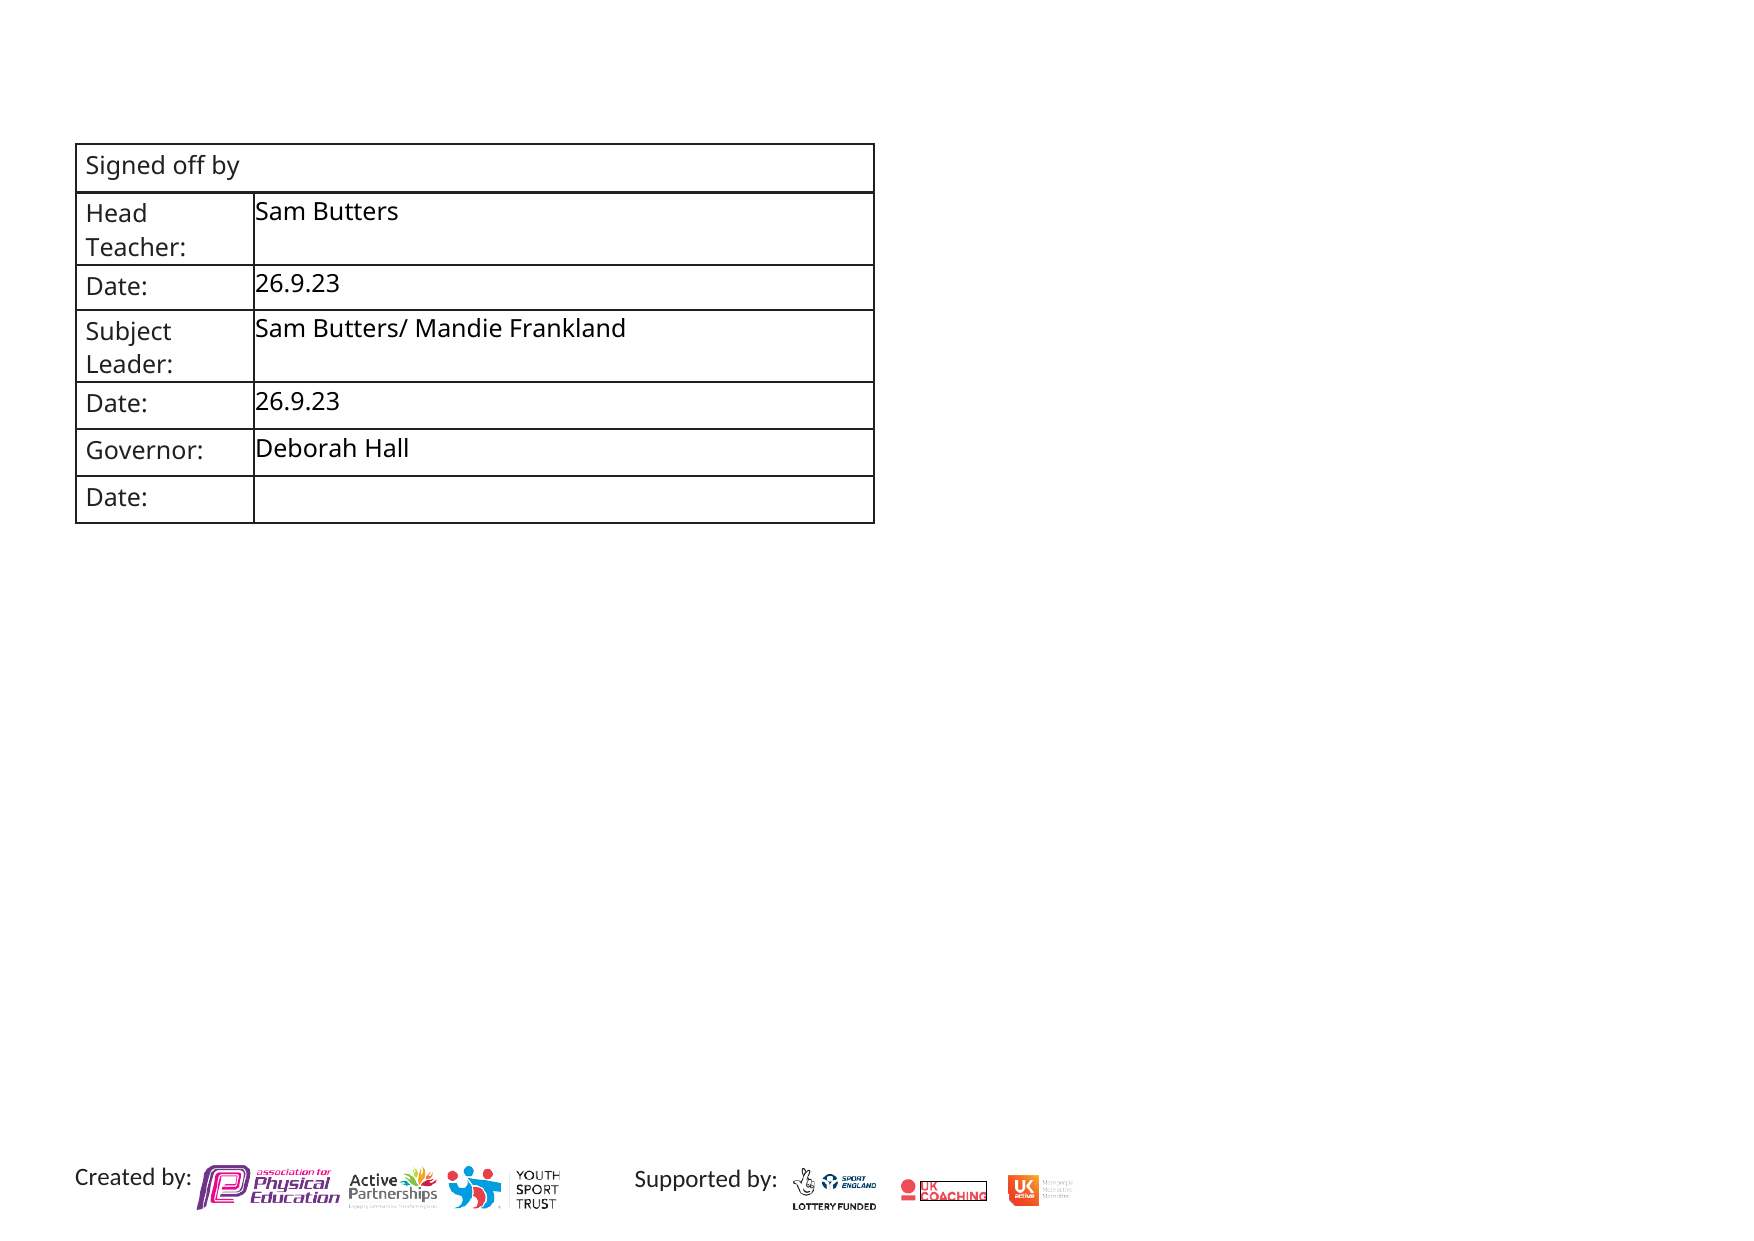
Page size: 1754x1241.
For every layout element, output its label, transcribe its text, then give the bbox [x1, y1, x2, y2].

table_cell 26.9.23 [255, 383, 873, 428]
picture [921, 1182, 986, 1200]
table_cell Date: [77, 266, 253, 309]
table_cell Date: [77, 477, 253, 522]
table_cell [255, 477, 873, 522]
picture [196, 1165, 560, 1210]
table_cell Subject Leader: [77, 311, 253, 381]
table_cell Sam Butters/ Mandie Frankland [255, 311, 873, 381]
table_cell Head Teacher: [77, 194, 253, 264]
table_cell Governor: [77, 430, 253, 475]
picture [793, 1168, 876, 1210]
table_cell Sam Butters [255, 194, 873, 264]
table_cell Deborah Hall [255, 430, 873, 475]
table_cell Date: [77, 383, 253, 428]
picture [1008, 1174, 1073, 1206]
table_cell 26.9.23 [255, 266, 873, 309]
table_header Signed off by [77, 145, 873, 191]
